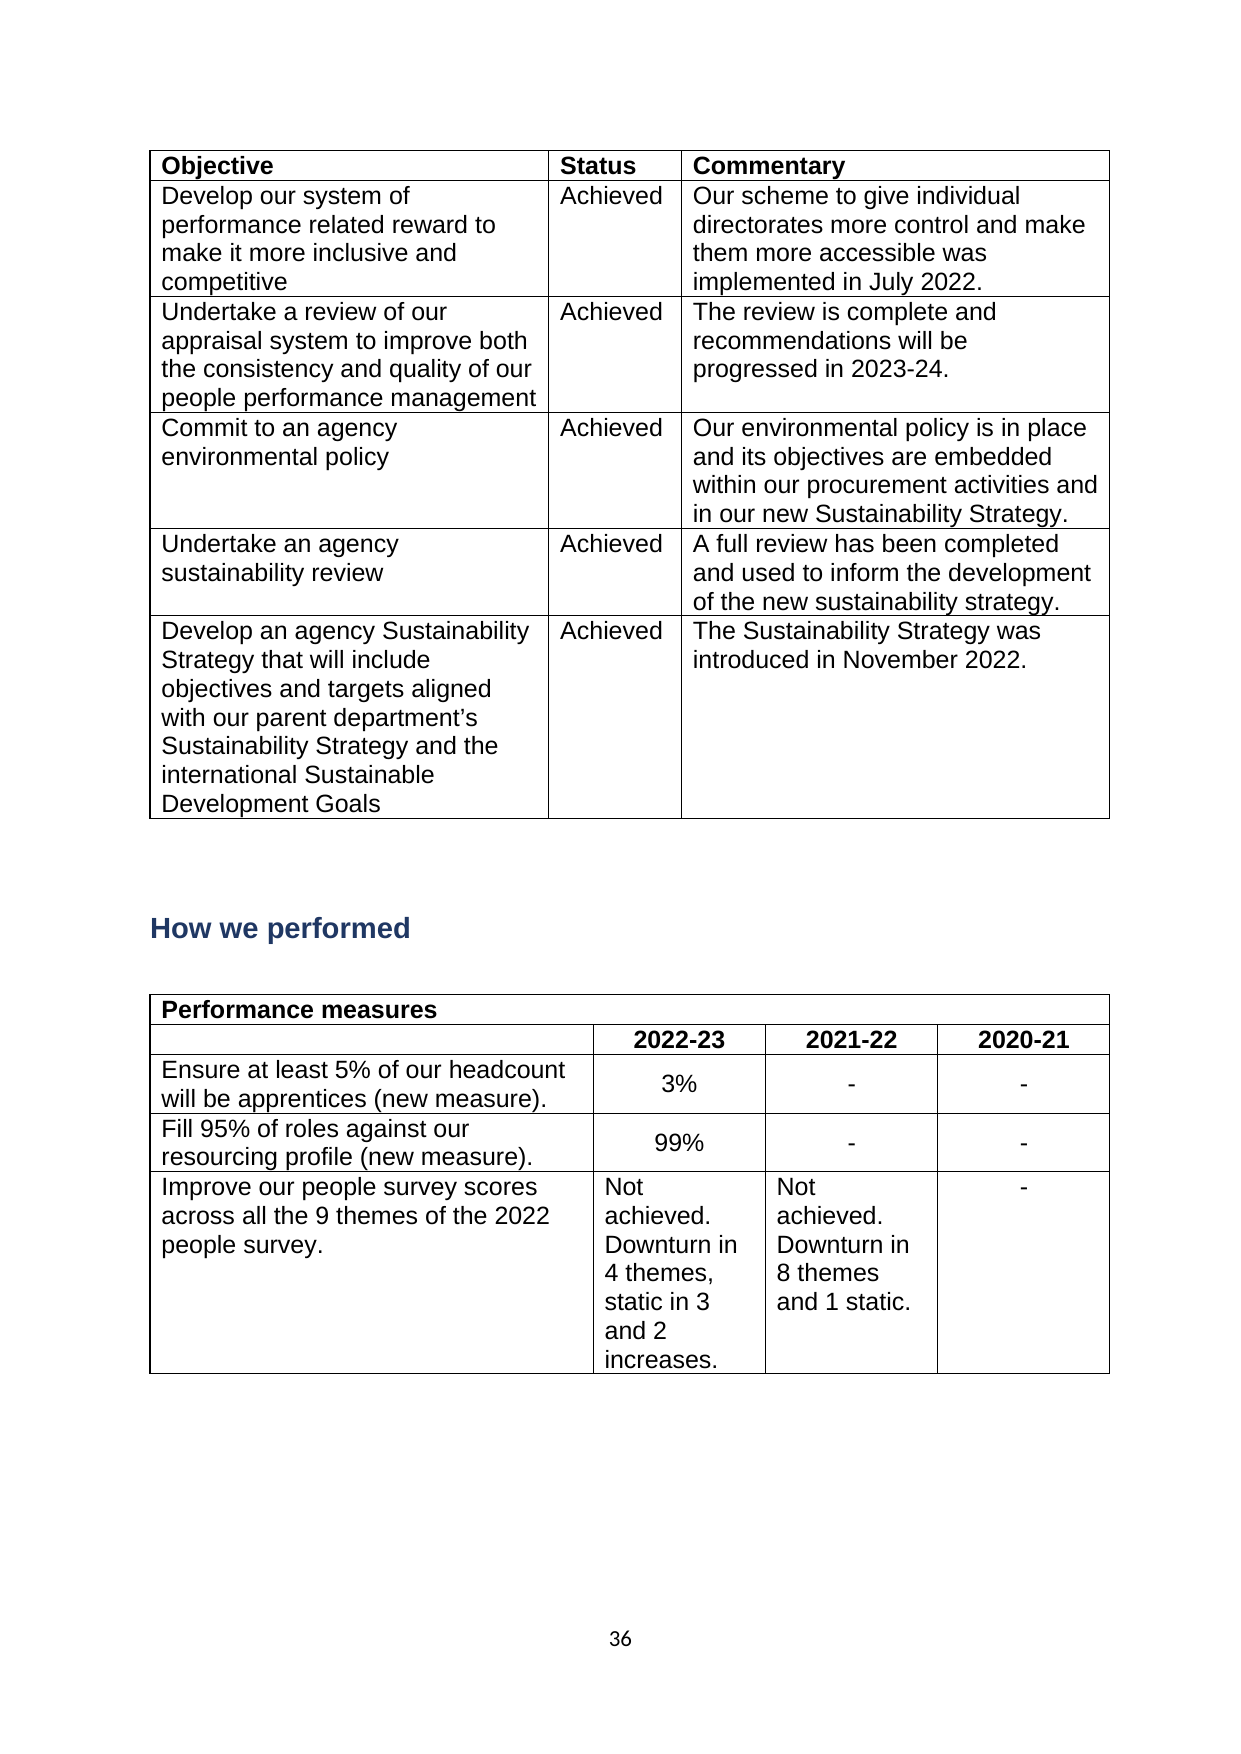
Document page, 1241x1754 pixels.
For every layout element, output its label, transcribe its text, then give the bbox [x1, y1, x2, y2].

table_cell Ensure at least 5% of our headcount will be apprentices (new measure). [151, 1055, 593, 1112]
subtitle How we performed [150, 911, 1090, 945]
table_header Status [549, 151, 681, 180]
table_cell The review is complete and recommendations will be progressed in 2023-24. [682, 297, 1109, 412]
table_cell - [766, 1055, 937, 1112]
table_cell Not achieved. Downturn in 4 themes, static in 3 and 2 increases. [594, 1172, 765, 1373]
table_cell - [766, 1114, 937, 1171]
table_header Commentary [682, 151, 1109, 180]
table_cell Our scheme to give individual directorates more control and make them more accessible was implemented in July 2022. [682, 181, 1109, 296]
table_cell 99% [594, 1114, 765, 1171]
table_cell Achieved [549, 529, 681, 615]
table_cell Improve our people survey scores across all the 9 themes of the 2022 people survey. [151, 1172, 593, 1373]
table_cell Not achieved. Downturn in 8 themes and 1 static. [766, 1172, 937, 1373]
table_cell 3% [594, 1055, 765, 1112]
table_cell - [938, 1172, 1109, 1373]
table_cell Develop our system of performance related reward to make it more inclusive and competitive [151, 181, 548, 296]
table_cell 2022-23 [594, 1025, 765, 1054]
table_cell Achieved [549, 297, 681, 412]
table_header Objective [151, 151, 548, 180]
table_cell 2021-22 [766, 1025, 937, 1054]
table_cell Achieved [549, 181, 681, 296]
table_cell A full review has been completed and used to inform the development of the new sustainability strategy. [682, 529, 1109, 615]
table_cell Develop an agency Sustainability Strategy that will include objectives and targets aligned with our parent department’s Sustainability Strategy and the international Sustainable Development Goals [151, 616, 548, 817]
table_cell Undertake a review of our appraisal system to improve both the consistency and quality of our people performance management [151, 297, 548, 412]
table_cell The Sustainability Strategy was introduced in November 2022. [682, 616, 1109, 817]
table_cell - [938, 1114, 1109, 1171]
table_cell Undertake an agency sustainability review [151, 529, 548, 615]
table_cell Fill 95% of roles against our resourcing profile (new measure). [151, 1114, 593, 1171]
table_header Performance measures [151, 995, 1109, 1024]
table_cell 2020-21 [938, 1025, 1109, 1054]
table_cell Commit to an agency environmental policy [151, 413, 548, 528]
table_cell Achieved [549, 413, 681, 528]
table_cell Achieved [549, 616, 681, 817]
table_cell [151, 1025, 593, 1054]
table_cell - [938, 1055, 1109, 1112]
table_cell Our environmental policy is in place and its objectives are embedded within our procurement activities and in our new Sustainability Strategy. [682, 413, 1109, 528]
